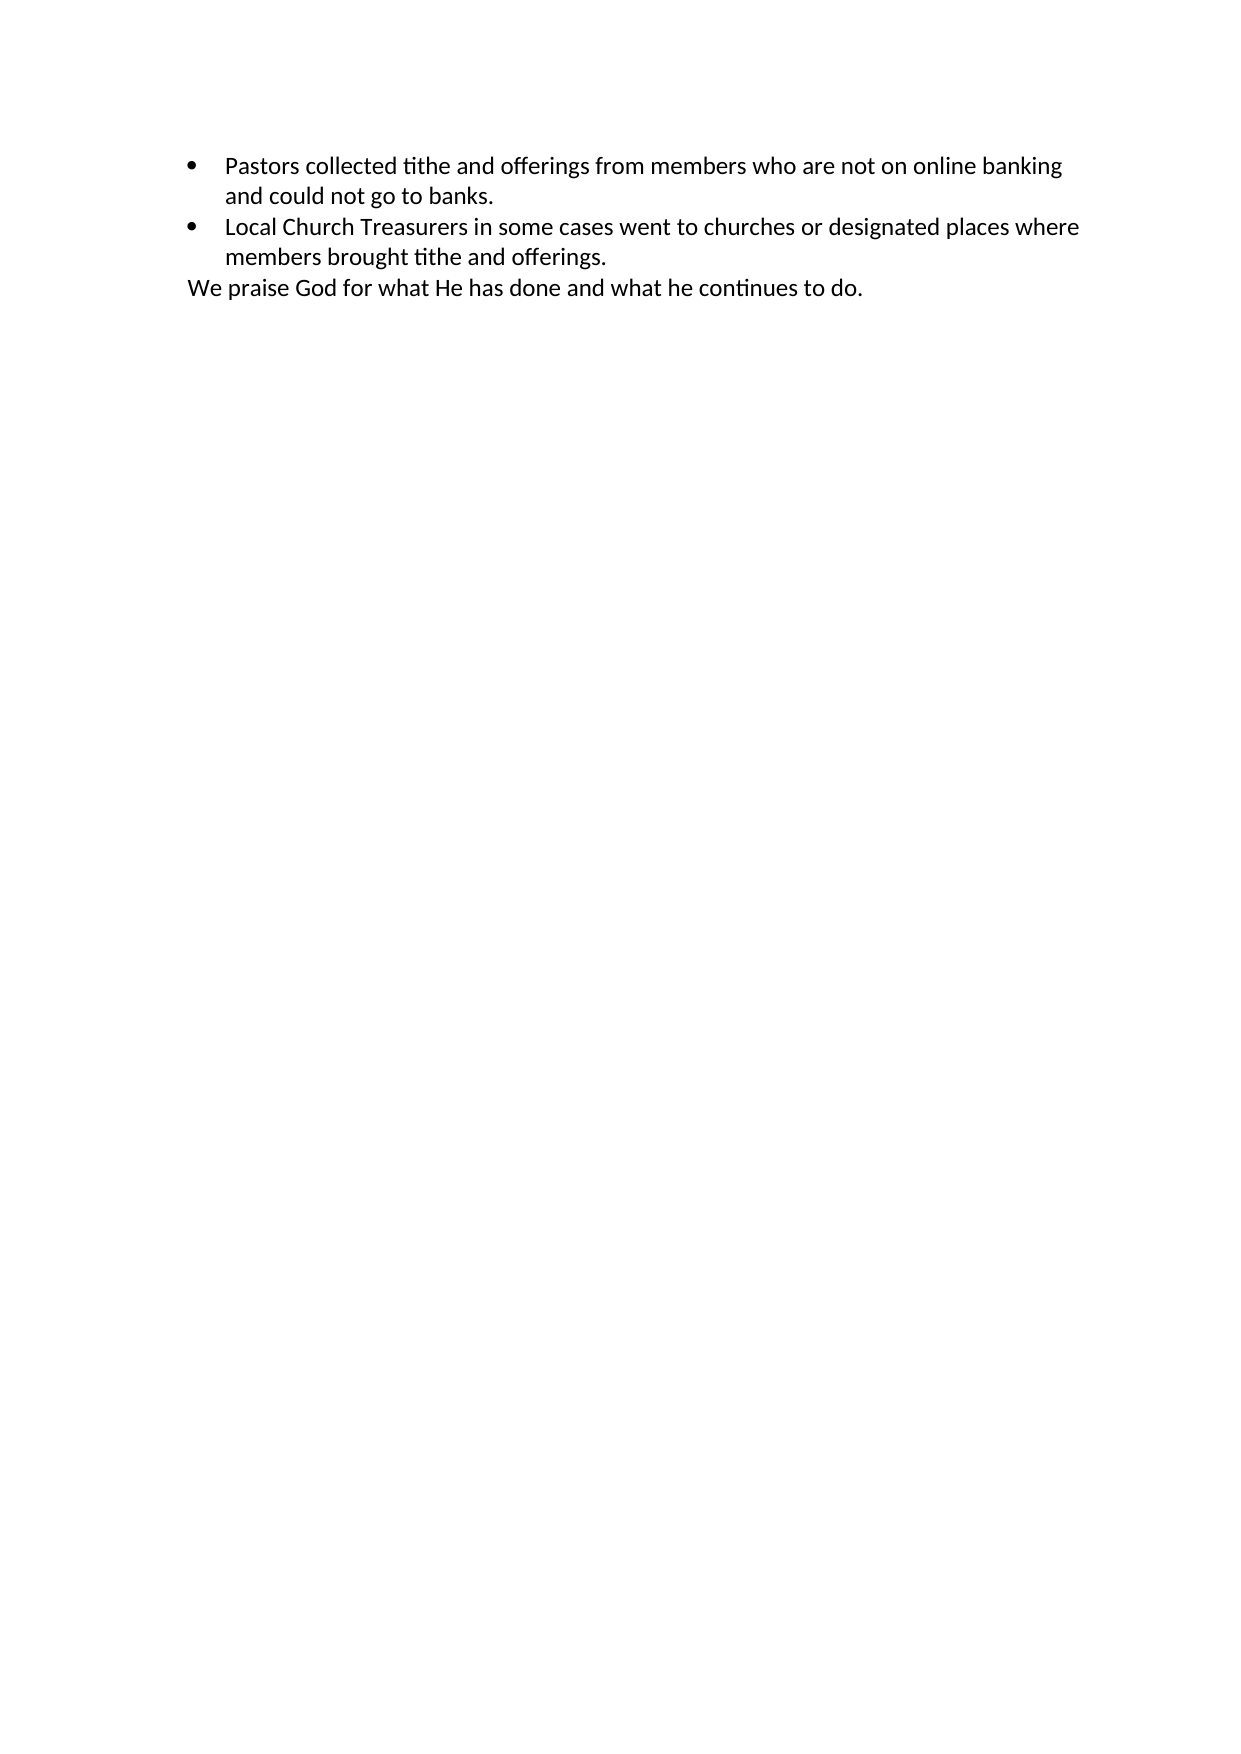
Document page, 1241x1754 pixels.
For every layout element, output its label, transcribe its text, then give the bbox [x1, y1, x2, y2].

list Local Church Treasurers in some cases went to churches or designated places where members brought tithe and offerings. [187, 211, 1090, 272]
list Pastors collected tithe and offerings from members who are not on online banking and could not go to banks. [187, 150, 1090, 211]
text We praise God for what He has done and what he continues to do. [187, 272, 1090, 303]
